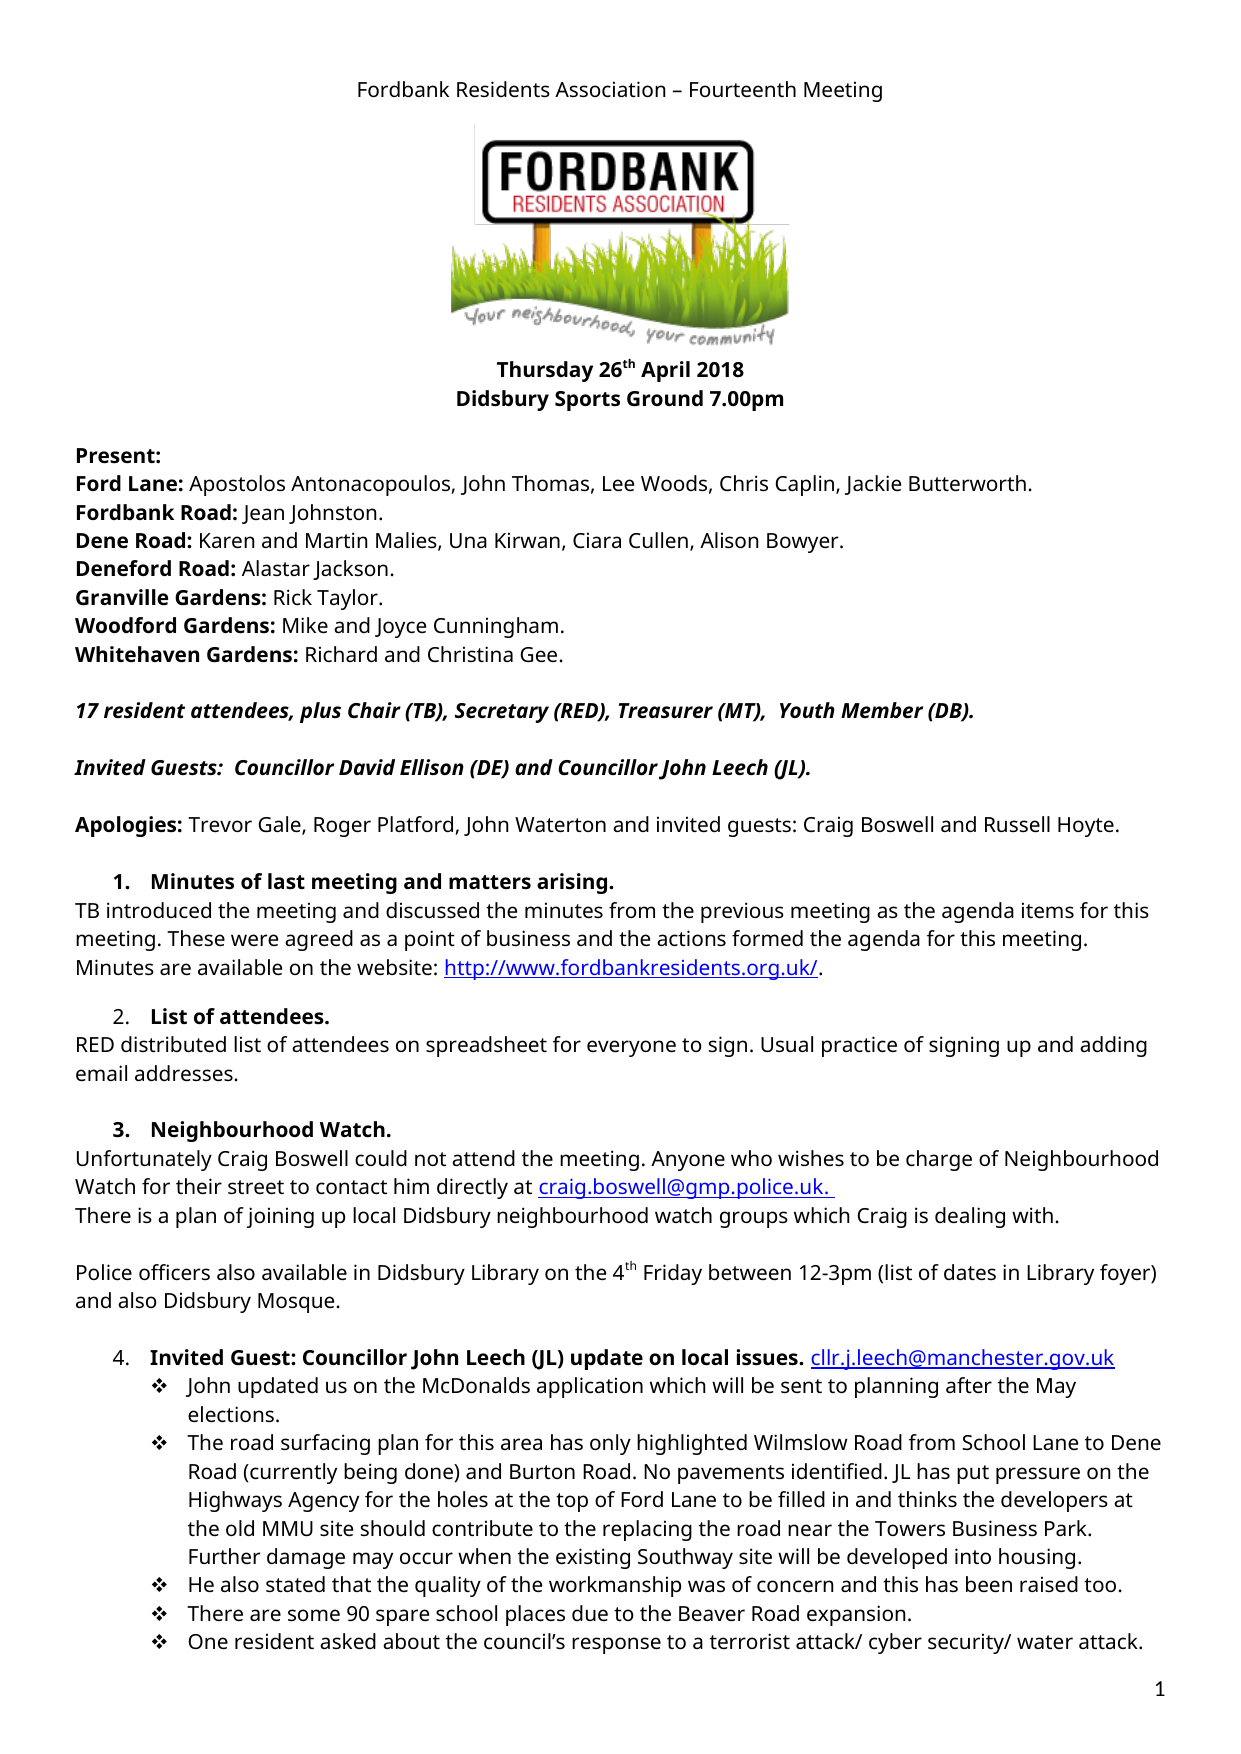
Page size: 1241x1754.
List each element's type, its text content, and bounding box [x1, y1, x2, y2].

text Dene Road: Karen and Martin Malies, Una Kirwan, Ciara Cullen, Alison Bowyer. [75, 526, 1165, 554]
text Deneford Road: Alastar Jackson. [75, 554, 1165, 583]
text RED distributed list of attendees on spreadsheet for everyone to sign. Usual practice of signing up and adding email addresses. [75, 1030, 1165, 1087]
text Ford Lane: Apostolos Antonacopoulos, John Thomas, Lee Woods, Chris Caplin, Jackie Butterworth. [75, 469, 1165, 498]
text Present: [75, 441, 1165, 469]
list Minutes of last meeting and matters arising. [112, 867, 1165, 896]
list Neighbourhood Watch. [112, 1116, 1165, 1144]
text Apologies: Trevor Gale, Roger Platford, John Waterton and invited guests: Craig Boswell and Russell Hoyte. [75, 810, 1165, 839]
text Fordbank Road: Jean Johnston. [75, 498, 1165, 526]
text Woodford Gardens: Mike and Joyce Cunningham. [75, 611, 1165, 640]
text Unfortunately Craig Boswell could not attend the meeting. Anyone who wishes to be charge of Neighbourhood Watch for their street to contact him directly at craig.boswell@gmp.police.uk. [75, 1144, 1165, 1201]
picture [451, 124, 790, 356]
text There is a plan of joining up local Didsbury neighbourhood watch groups which Craig is dealing with. [75, 1201, 1165, 1229]
list There are some 90 spare school places due to the Beaver Road expansion. [150, 1599, 1165, 1627]
text Didsbury Sports Ground 7.00pm [75, 384, 1165, 412]
list List of attendees. [112, 1002, 1165, 1030]
text Fordbank Residents Association – Fourteenth Meeting [75, 75, 1165, 103]
text Thursday 26th April 2018 [75, 355, 1165, 384]
list Invited Guest: Councillor John Leech (JL) update on local issues. cllr.j.leech@manchester.gov.uk [112, 1343, 1165, 1372]
text Granville Gardens: Rick Taylor. [75, 583, 1165, 611]
text Invited Guests: Councillor David Ellison (DE) and Councillor John Leech (JL). [75, 753, 1165, 782]
text 17 resident attendees, plus Chair (TB), Secretary (RED), Treasurer (MT), Youth Member (DB). [75, 697, 1165, 725]
text Whitehaven Gardens: Richard and Christina Gee. [75, 640, 1165, 668]
list The road surfacing plan for this area has only highlighted Wilmslow Road from School Lane to Dene Road (currently being done) and Burton Road. No pavements identified. JL has put pressure on the Highways Agency for the holes at the top of Ford Lane to be filled in and thinks the developers at the old MMU site should contribute to the replacing the road near the Towers Business Park. Further damage may occur when the existing Southway site will be developed into housing. [150, 1428, 1165, 1571]
text Police officers also available in Didsbury Library on the 4th Friday between 12-3pm (list of dates in Library foyer) and also Didsbury Mosque. [75, 1258, 1165, 1315]
text TB introduced the meeting and discussed the minutes from the previous meeting as the agenda items for this meeting. These were agreed as a point of business and the actions formed the agenda for this meeting. Minutes are available on the website: http://www.fordbankresidents.org.uk/. [75, 896, 1165, 981]
list One resident asked about the council’s response to a terrorist attack/ cyber security/ water attack. [150, 1627, 1165, 1656]
list John updated us on the McDonalds application which will be sent to planning after the May elections. [150, 1372, 1165, 1428]
list He also stated that the quality of the workmanship was of concern and this has been raised too. [150, 1571, 1165, 1599]
